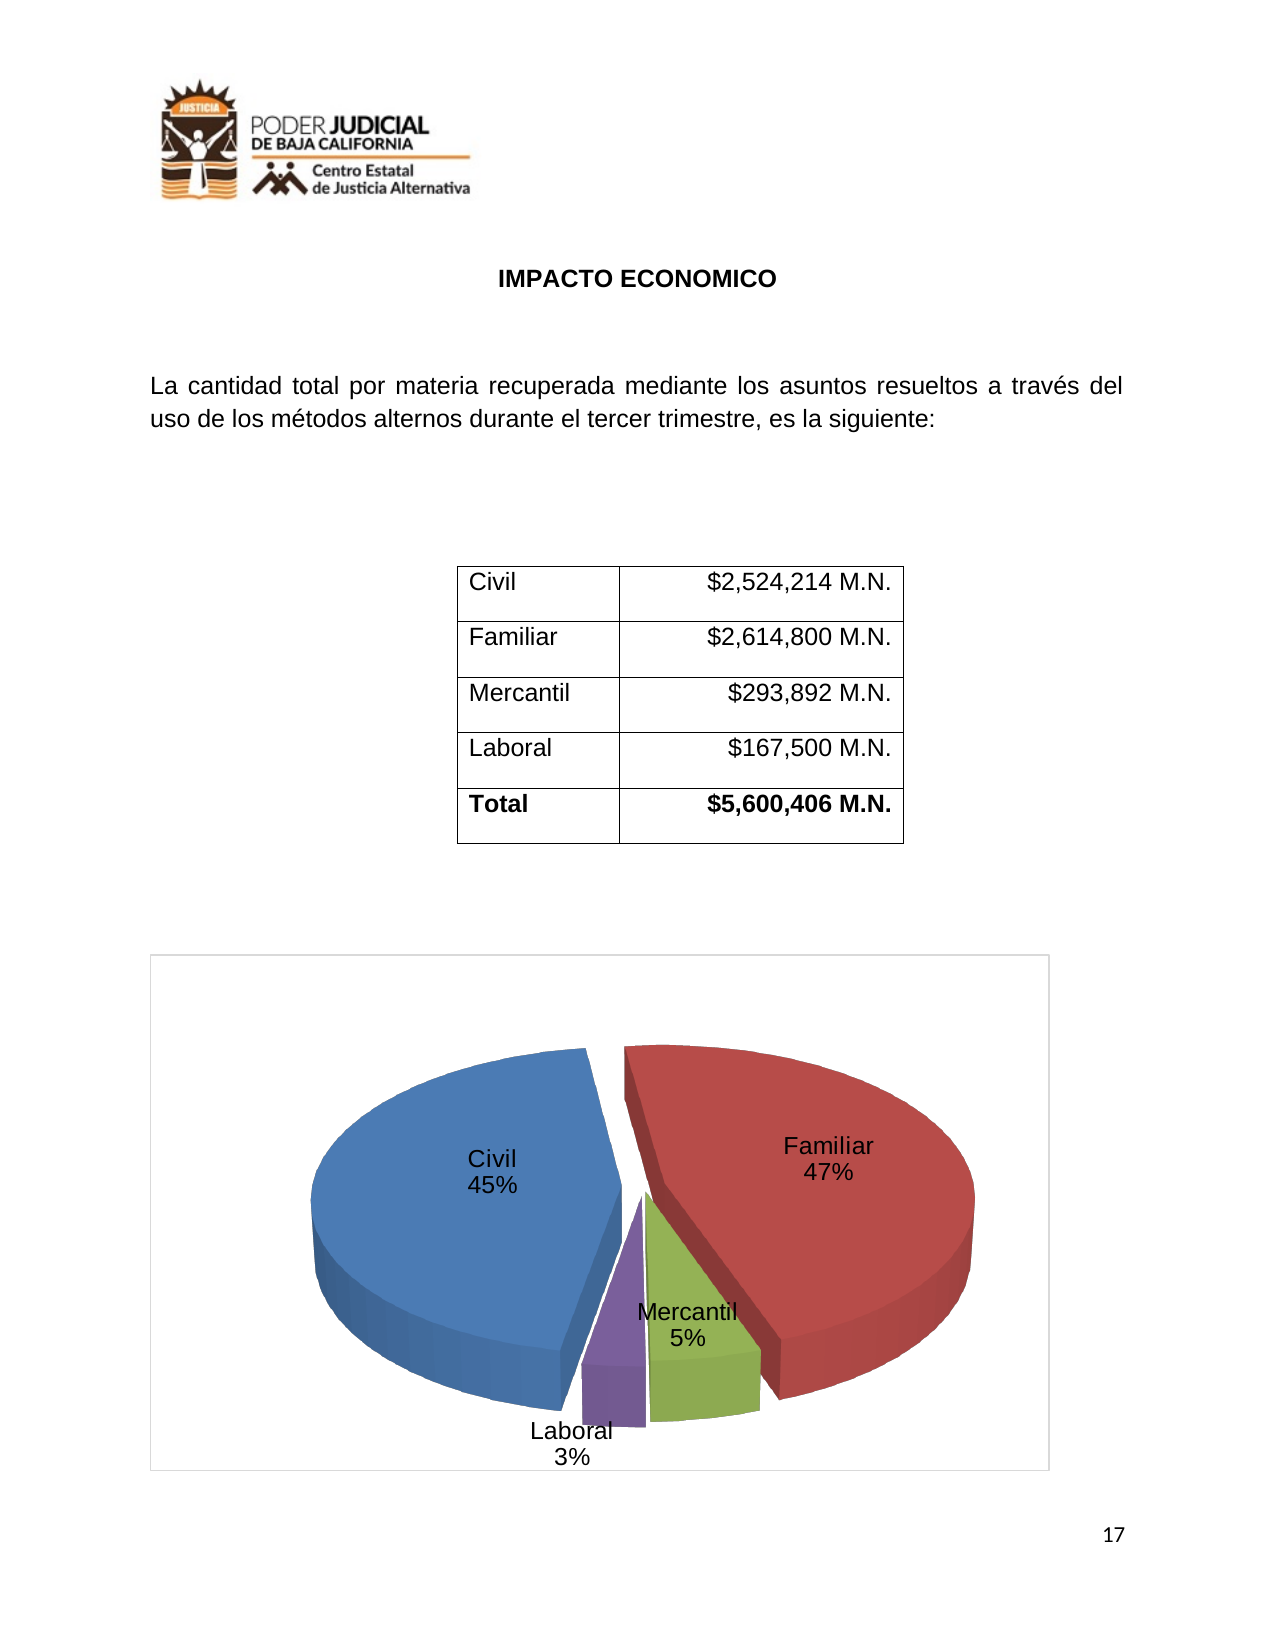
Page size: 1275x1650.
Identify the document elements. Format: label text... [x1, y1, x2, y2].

table_cell $2,614,800 M.N. [620, 622, 903, 677]
table_cell $293,892 M.N. [620, 678, 903, 732]
table_cell $5,600,406 M.N. [620, 789, 903, 843]
table_cell Mercantil [458, 678, 619, 732]
table_header Civil [458, 567, 619, 621]
table_cell Laboral [458, 733, 619, 787]
text IMPACTO ECONOMICO [150, 263, 1125, 292]
table_cell $167,500 M.N. [620, 733, 903, 787]
table_header $2,524,214 M.N. [620, 567, 903, 621]
table_cell Familiar [458, 622, 619, 677]
text La cantidad total por materia recuperada mediante los asuntos resueltos a través del uso de los métodos alternos durante el tercer trimestre, es la siguiente: [150, 371, 1125, 433]
table_cell Total [458, 789, 619, 843]
